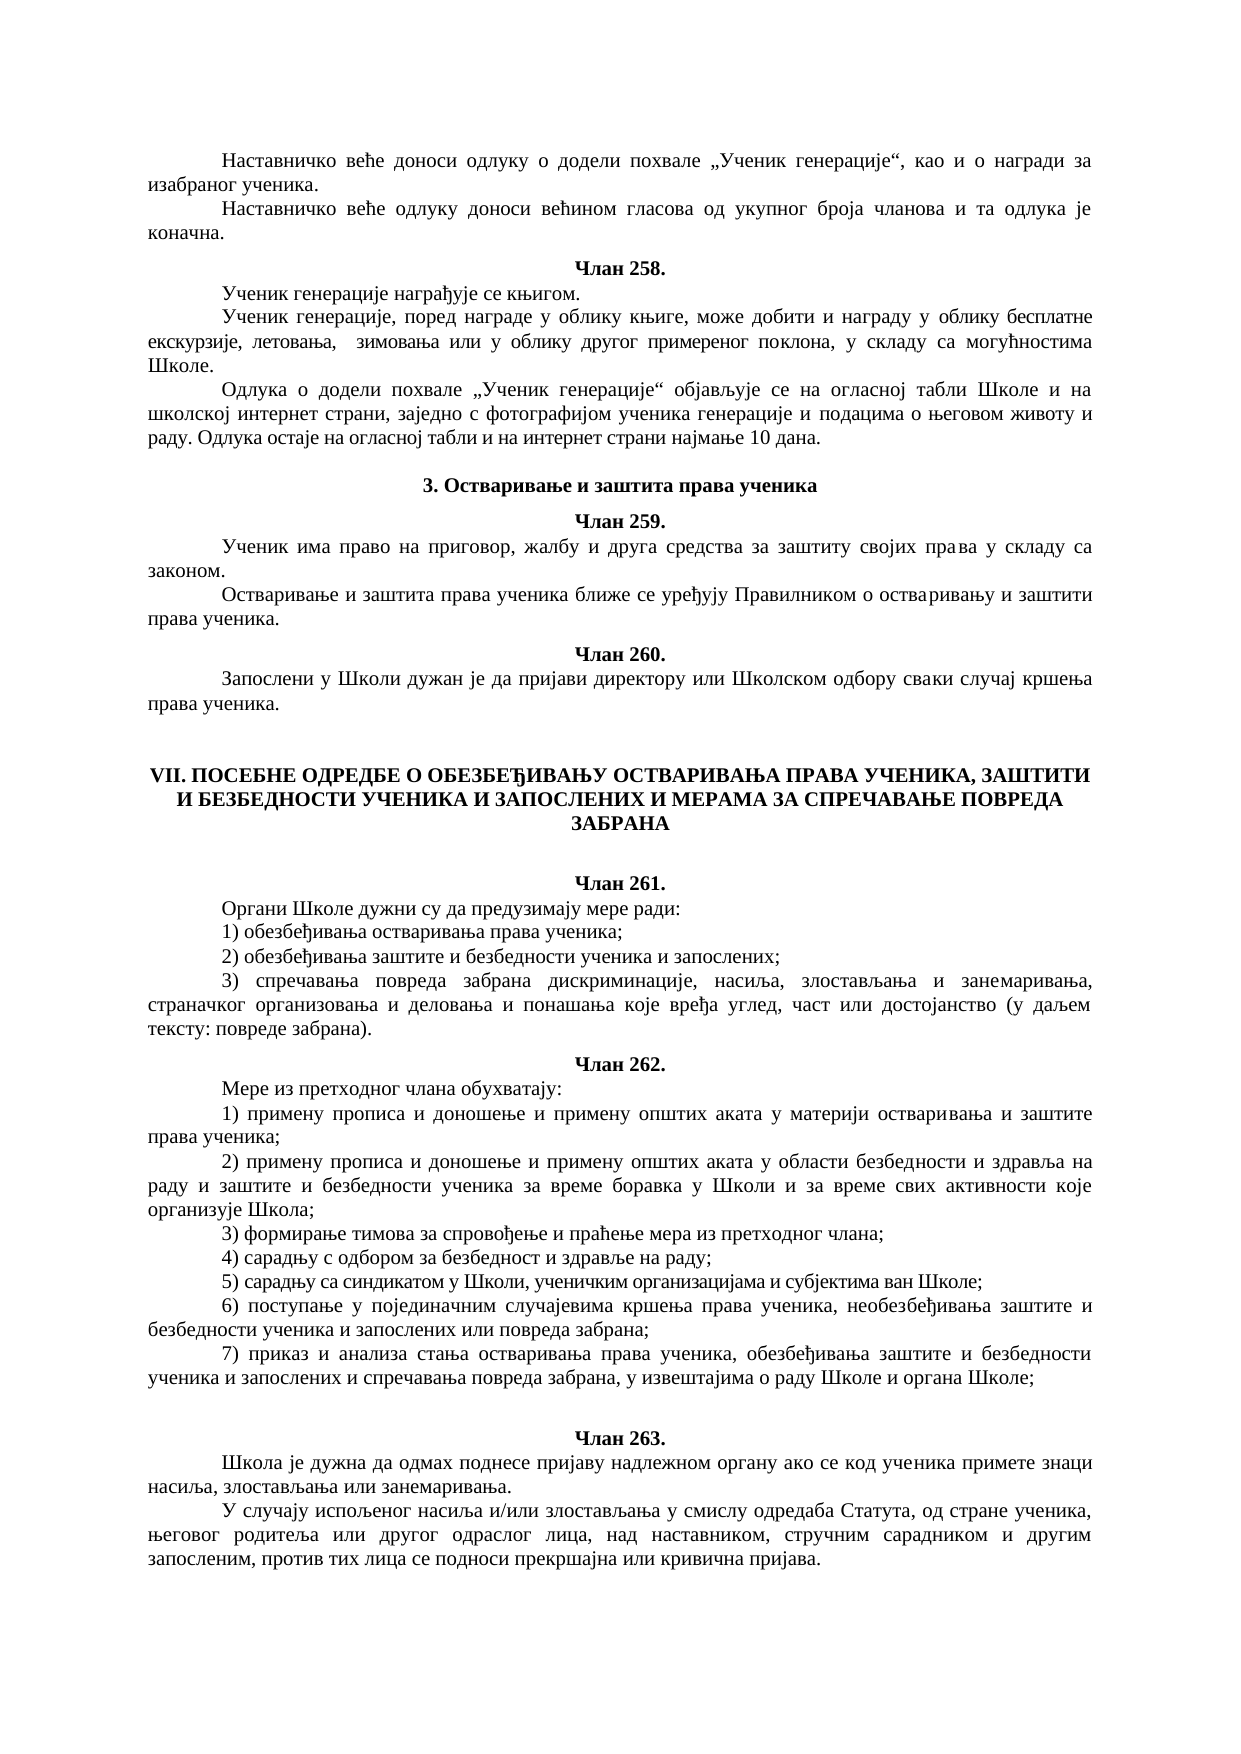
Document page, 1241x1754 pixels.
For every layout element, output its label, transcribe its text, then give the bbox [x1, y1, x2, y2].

text Мере из претходног члана обухватају: [148, 1076, 1093, 1100]
text Члан 262. [148, 1052, 1093, 1076]
text Ученик има право на приговор, жалбу и друга средства за заштиту својих права у складу са законом. [148, 533, 1093, 582]
text . ПОСЕБНЕ ОДРЕДБЕ О ОБЕЗБЕЂИВАЊУ ОСТВАРИВАЊА ПРАВА УЧЕНИКА, ЗАШТИТИ И БЕЗБЕДНОСТИ УЧЕНИКА И ЗАПОСЛЕНИХ И МЕРАМА ЗА СПРЕЧАВАЊЕ ПОВРЕДА ЗАБРАНА [148, 763, 1093, 835]
text Органи Школе дужни су да предузимају мере ради: [148, 895, 1093, 919]
text 1) примену прописа и доношење и примену општих аката у материји остваривања и заштите права ученика; [148, 1100, 1093, 1148]
text Ученик генерације, поред награде у облику књиге, може добити и награду у облику бесплатне екскурзије, летовања, зимовања или у облику другог примереног поклона, у складу са могућностима Школе. [148, 304, 1093, 377]
text Члан 263. [148, 1426, 1093, 1450]
text Одлука о додели похвале „Ученик генерације“ објављује се на огласној табли Школе и на школској интернет страни, заједно с фотографијом ученика генерације и подацима о његовом животу и раду. Одлука остаје на огласној табли и на интернет страни најмање 10 дана. [148, 377, 1093, 449]
text Наставничко веће доноси одлуку о додели похвале „Ученик генерације“, као и о награди за изабраног ученика. [148, 148, 1093, 196]
text 1) обезбеђивања остваривања права ученика; [148, 919, 1093, 943]
text Члан 259. [148, 509, 1093, 533]
text Запослени у Школи дужан је да пријави директору или Школском одбору сваки случај кршења права ученика. [148, 666, 1093, 714]
text 3) формирање тимова за спровођење и праћење мера из претходног члана; [148, 1221, 1093, 1245]
text Ученик генерације награђује се књигом. [148, 280, 1093, 304]
text Наставничко веће одлуку доноси већином гласова од укупног броја чланова и та одлука је коначна. [148, 196, 1093, 244]
text Члан 261. [148, 871, 1093, 895]
text Члан 260. [148, 642, 1093, 666]
text 3) спречавања повреда забрана дискриминације, насиља, злостављања и занемаривања, страначког организовања и деловања и понашања које вређа углед, част или достојанство (у даљем тексту: повреде забрана). [148, 968, 1093, 1040]
text 2) примену прописа и доношење и примену општих аката у области безбедности и здравља на раду и заштите и безбедности ученика за време боравка у Школи и за време свих активности које организује Школа; [148, 1148, 1093, 1221]
text 5) сарадњу са синдикатом у Школи, ученичким организацијама и субјектима ван Школе; [148, 1269, 1093, 1293]
text Члан 258. [148, 256, 1093, 280]
text 3. Остваривање и заштита права ученика [148, 473, 1093, 497]
text Школа је дужна да одмах поднесе пријаву надлежном органу ако се код ученика примете знаци насиља, злостављања или занемаривања. [148, 1450, 1093, 1498]
text 7) приказ и анализа стања остваривања права ученика, обезбеђивања заштите и безбедности ученика и запослених и спречавања повреда забрана, у извештајима о раду Школе и органа Школе; [148, 1341, 1093, 1389]
text 2) обезбеђивања заштите и безбедности ученика и запослених; [148, 943, 1093, 968]
text 4) сарадњу с одбором за безбедност и здравље на раду; [148, 1245, 1093, 1269]
text У случају испољеног насиља и/или злостављања у смислу одредаба Статута, од стране ученика, његовог родитеља или другог одраслог лица, над наставником, стручним сарадником и другим запосленим, против тих лица се подноси прекршајна или кривична пријава. [148, 1498, 1093, 1570]
text 6) поступање у појединачним случајевима кршења права ученика, необезбеђивања заштите и безбедности ученика и запослених или повреда забрана; [148, 1293, 1093, 1341]
text Остваривање и заштита права ученика ближе се уређују Правилником о остваривању и заштити права ученика. [148, 582, 1093, 630]
